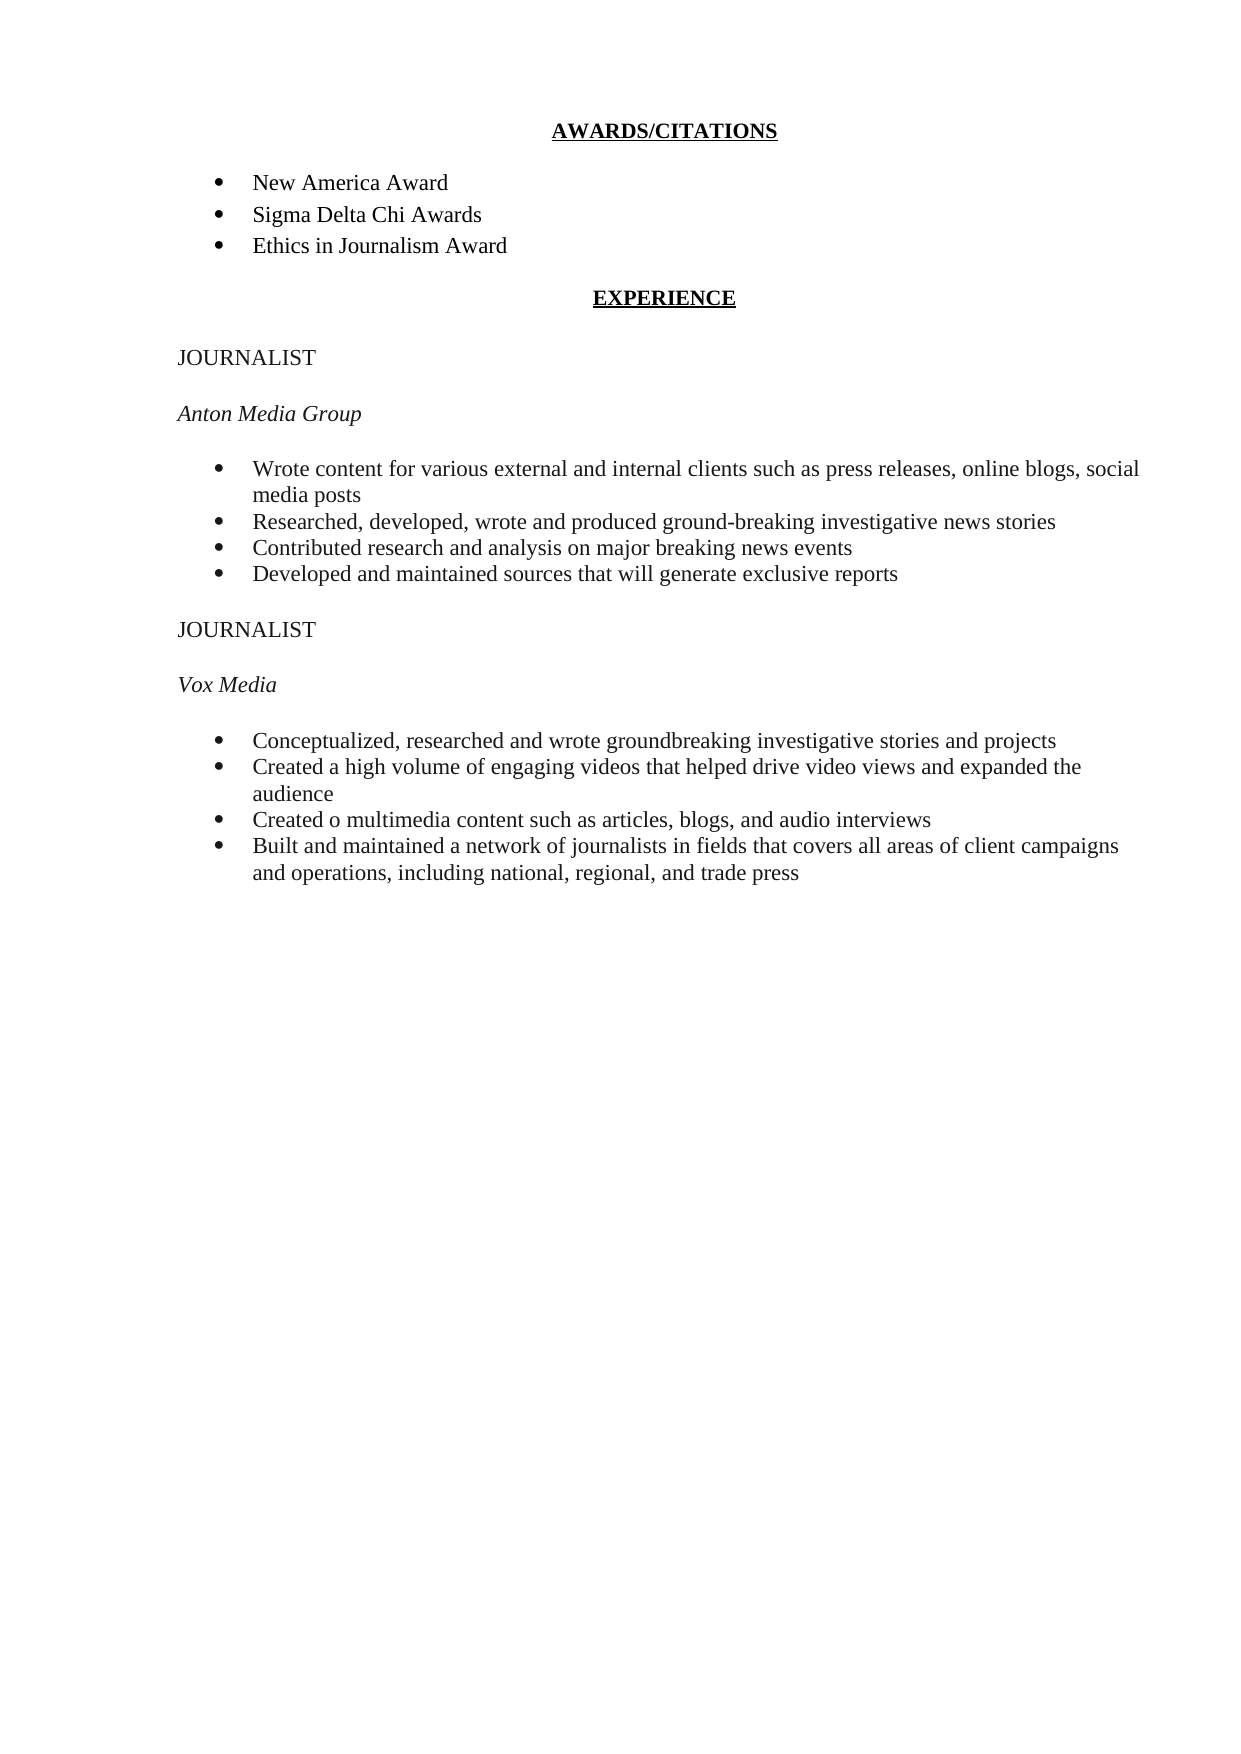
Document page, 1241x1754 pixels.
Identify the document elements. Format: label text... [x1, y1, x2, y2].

list Researched, developed, wrote and produced ground-breaking investigative news stories [215, 508, 1152, 534]
list Built and maintained a network of journalists in fields that covers all areas of client campaigns and operations, including national, regional, and trade press [215, 832, 1152, 885]
text AWARDS/CITATIONS [177, 118, 1152, 143]
list Developed and maintained sources that will generate exclusive reports [215, 561, 1152, 587]
list Conceptualized, researched and wrote groundbreaking investigative stories and projects [215, 727, 1152, 753]
text Anton Media Group [177, 399, 1152, 426]
list Sigma Delta Chi Awards [215, 201, 1152, 227]
list Ethics in Journalism Award [215, 232, 1152, 259]
list Wrote content for various external and internal clients such as press releases, online blogs, social media posts [215, 455, 1152, 508]
list New America Award [215, 169, 1152, 196]
text Vox Media [177, 672, 1152, 698]
text JOURNALIST [177, 344, 1152, 370]
text JOURNALIST [177, 616, 1152, 642]
list Created o multimedia content such as articles, blogs, and audio interviews [215, 806, 1152, 832]
list Contributed research and analysis on major breaking news events [215, 534, 1152, 561]
list Created a high volume of engaging videos that helped drive video views and expanded the audience [215, 753, 1152, 806]
text EXPERIENCE [177, 285, 1152, 310]
